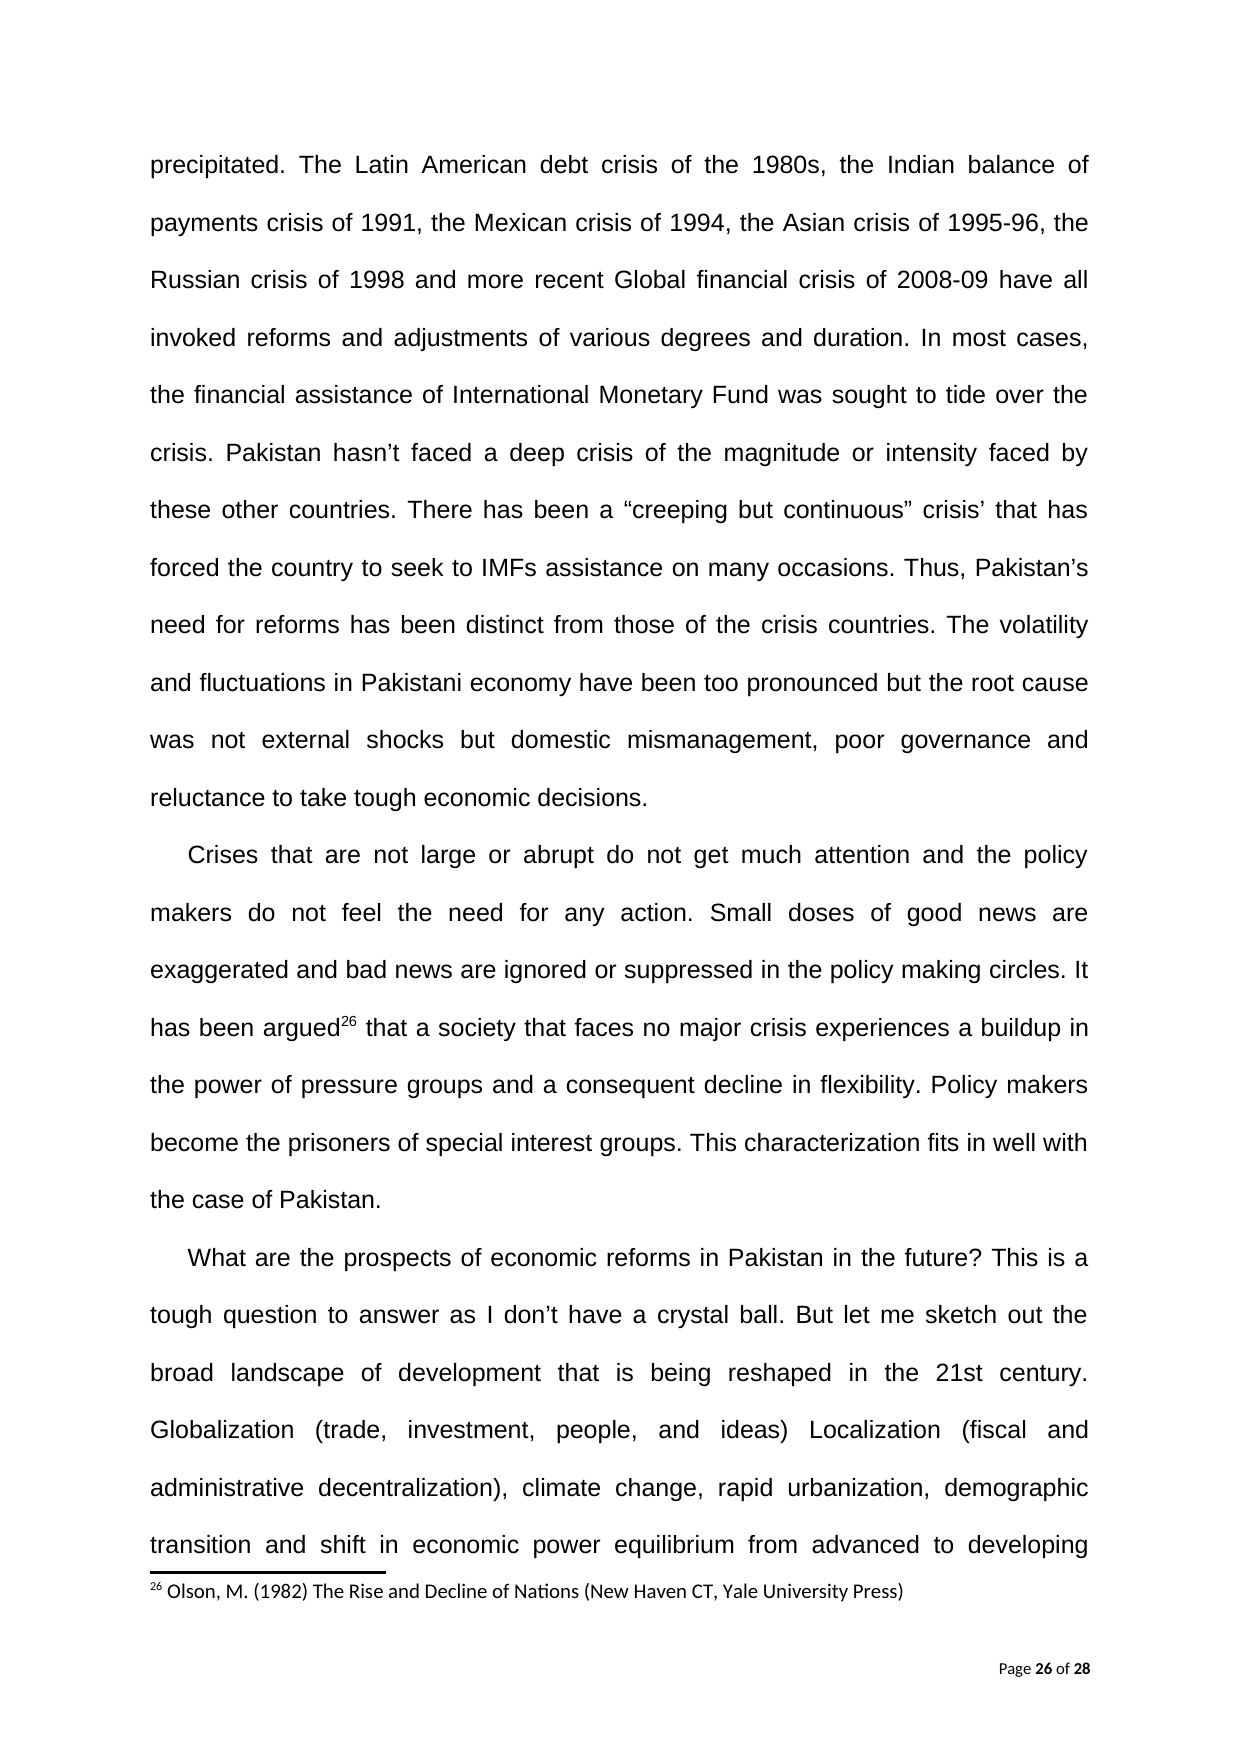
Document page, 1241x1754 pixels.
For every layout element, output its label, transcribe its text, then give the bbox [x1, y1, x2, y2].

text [150, 150, 1090, 811]
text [150, 1242, 1090, 1559]
text Crises that are not large or abrupt do not get much attention and the policy makers do not feel the need for any action. Small doses of good news are exaggerated and bad news are ignored or suppressed in the policy making circles. It has been argued that a society that faces no major crisis experiences a buildup in the power of pressure groups and a consequent decline in flexibility. Policy makers become the prisoners of special interest groups. This characterization fits in well with the case of Pakistan. [150, 840, 1090, 1214]
